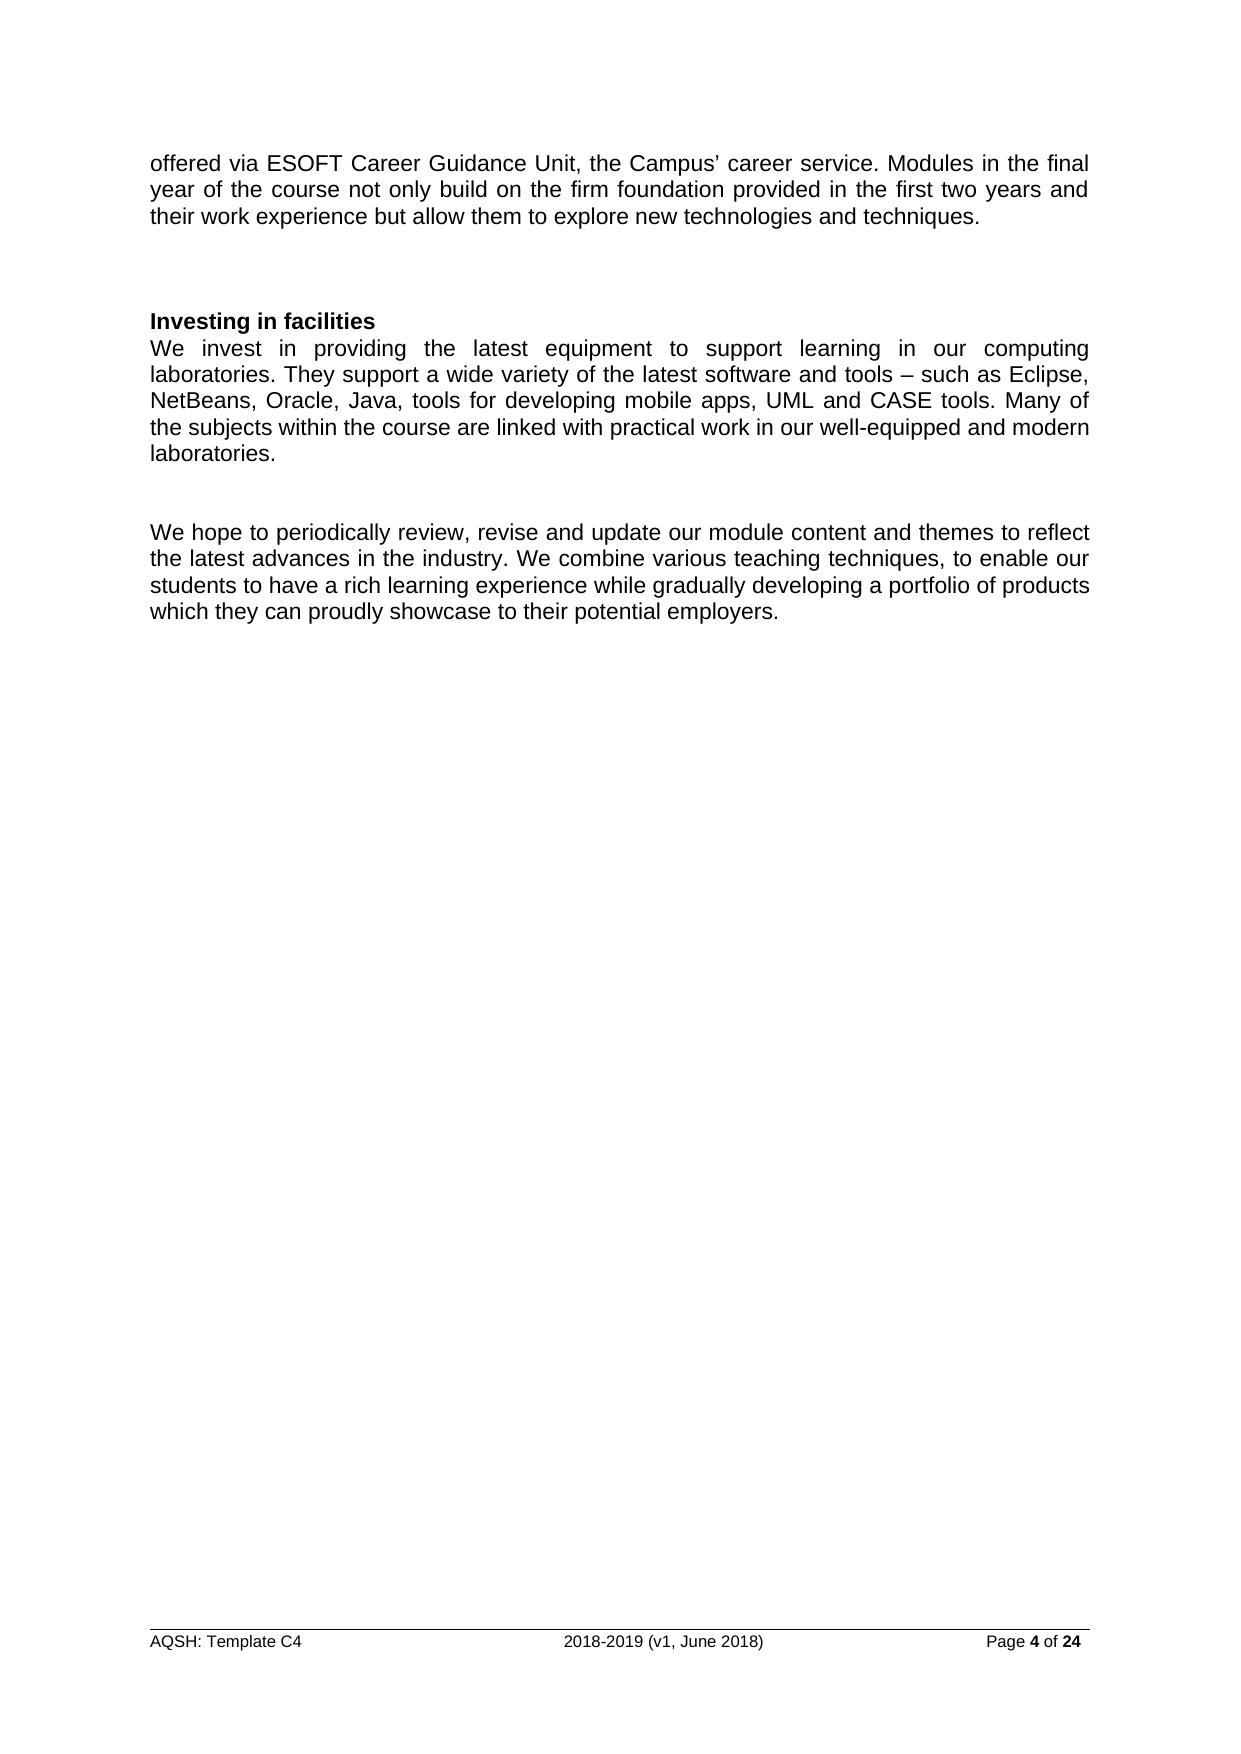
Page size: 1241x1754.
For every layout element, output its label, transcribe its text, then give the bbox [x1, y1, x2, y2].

text Investing in facilities [150, 308, 1090, 334]
text We hope to periodically review, revise and update our module content and themes to reflect the latest advances in the industry. We combine various teaching techniques, to enable our students to have a rich learning experience while gradually developing a portfolio of products which they can proudly showcase to their potential employers. [150, 519, 1090, 624]
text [150, 150, 1090, 229]
text We invest in providing the latest equipment to support learning in our computing laboratories. They support a wide variety of the latest software and tools – such as Eclipse, NetBeans, Oracle, Java, tools for developing mobile apps, UML and CASE tools. Many of the subjects within the course are linked with practical work in our well-equipped and modern laboratories. [150, 334, 1090, 466]
